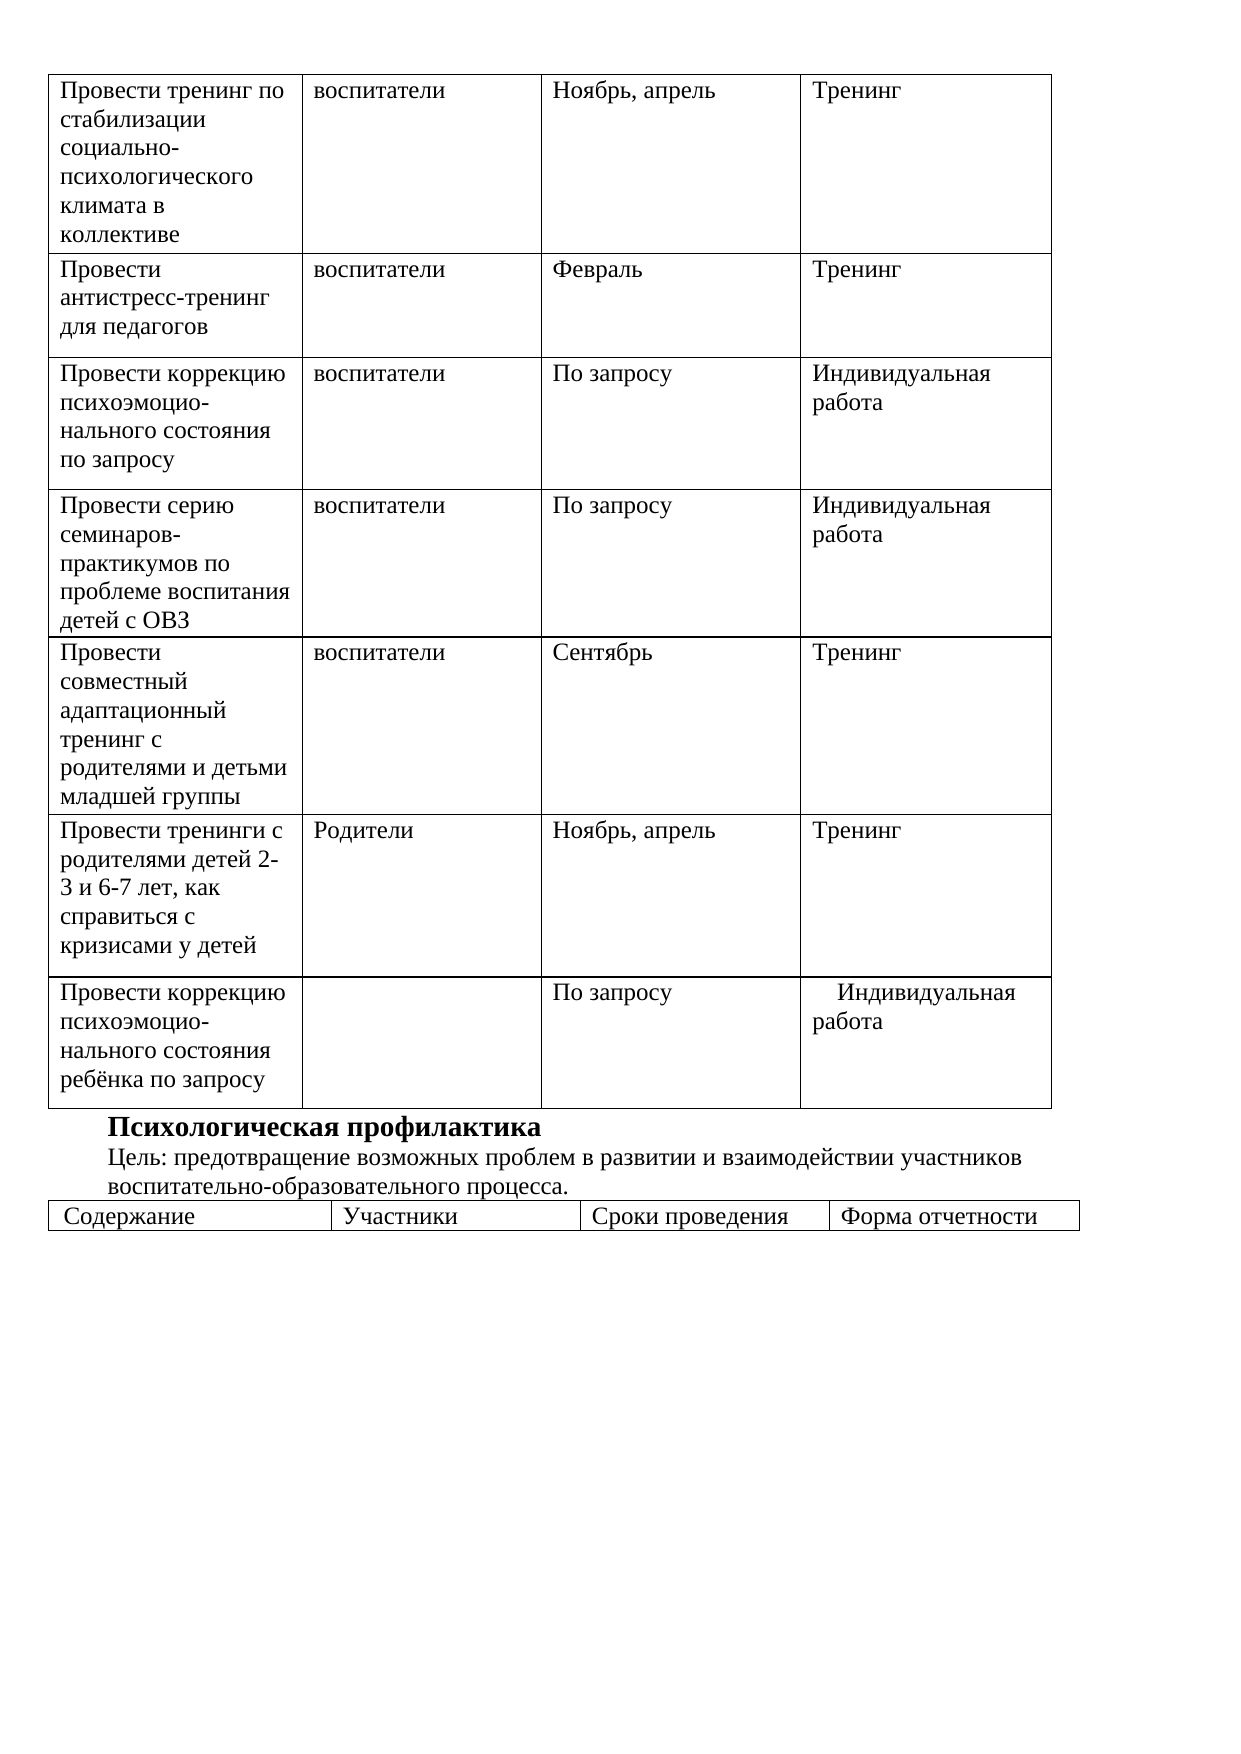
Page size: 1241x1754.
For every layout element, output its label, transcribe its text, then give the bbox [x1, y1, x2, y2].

table_cell По запросу [542, 358, 800, 489]
table_cell Провести антистресс-тренинг для педагогов [49, 254, 302, 357]
table_cell Провести коррекцию психоэмоционального состояния ребёнка по запросу [49, 978, 302, 1108]
table_cell воспитатели [303, 254, 541, 357]
table_cell Индивидуальная работа [801, 978, 1051, 1108]
table_cell Провести коррекцию психоэмоционального состояния по запросу [49, 358, 302, 489]
table_cell Тренинг [801, 254, 1051, 357]
table_cell Провести тренинги с родителями детей 2-3 и 6-7 лет, как справиться с кризисами у детей [49, 815, 302, 976]
table_header Содержание [49, 1201, 331, 1230]
table_cell Ноябрь, апрель [542, 75, 800, 253]
table_cell Тренинг [801, 638, 1051, 814]
table_cell По запросу [542, 490, 800, 636]
table_cell Индивидуальная работа [801, 490, 1051, 636]
text Психологическая профилактика [107, 1109, 1151, 1142]
table_cell Тренинг [801, 815, 1051, 976]
table_header Участники [332, 1201, 580, 1230]
table_header Форма отчетности [830, 1201, 1079, 1230]
table_cell Февраль [542, 254, 800, 357]
table_cell Провести серию семинаров-практикумов по проблеме воспитания детей с ОВЗ [49, 490, 302, 636]
table_cell воспитатели [303, 638, 541, 814]
table_cell Индивидуальная работа [801, 358, 1051, 489]
table_cell Родители [303, 815, 541, 976]
table_cell воспитатели [303, 75, 541, 253]
table_cell [303, 978, 541, 1108]
table_cell воспитатели [303, 358, 541, 489]
table_cell Тренинг [801, 75, 1051, 253]
text Цель: предотвращение возможных проблем в развитии и взаимодействии участников воспитательно-образовательного процесса. [107, 1142, 1151, 1200]
table_header Сроки проведения [581, 1201, 829, 1230]
table_cell воспитатели [303, 490, 541, 636]
table_cell Сентябрь [542, 638, 800, 814]
table_cell Ноябрь, апрель [542, 815, 800, 976]
table_cell По запросу [542, 978, 800, 1108]
table_cell Провести совместный адаптационный тренинг с родителями и детьми младшей группы [49, 638, 302, 814]
table_cell Провести тренинг по стабилизации социально-психологического климата в коллективе [49, 75, 302, 253]
